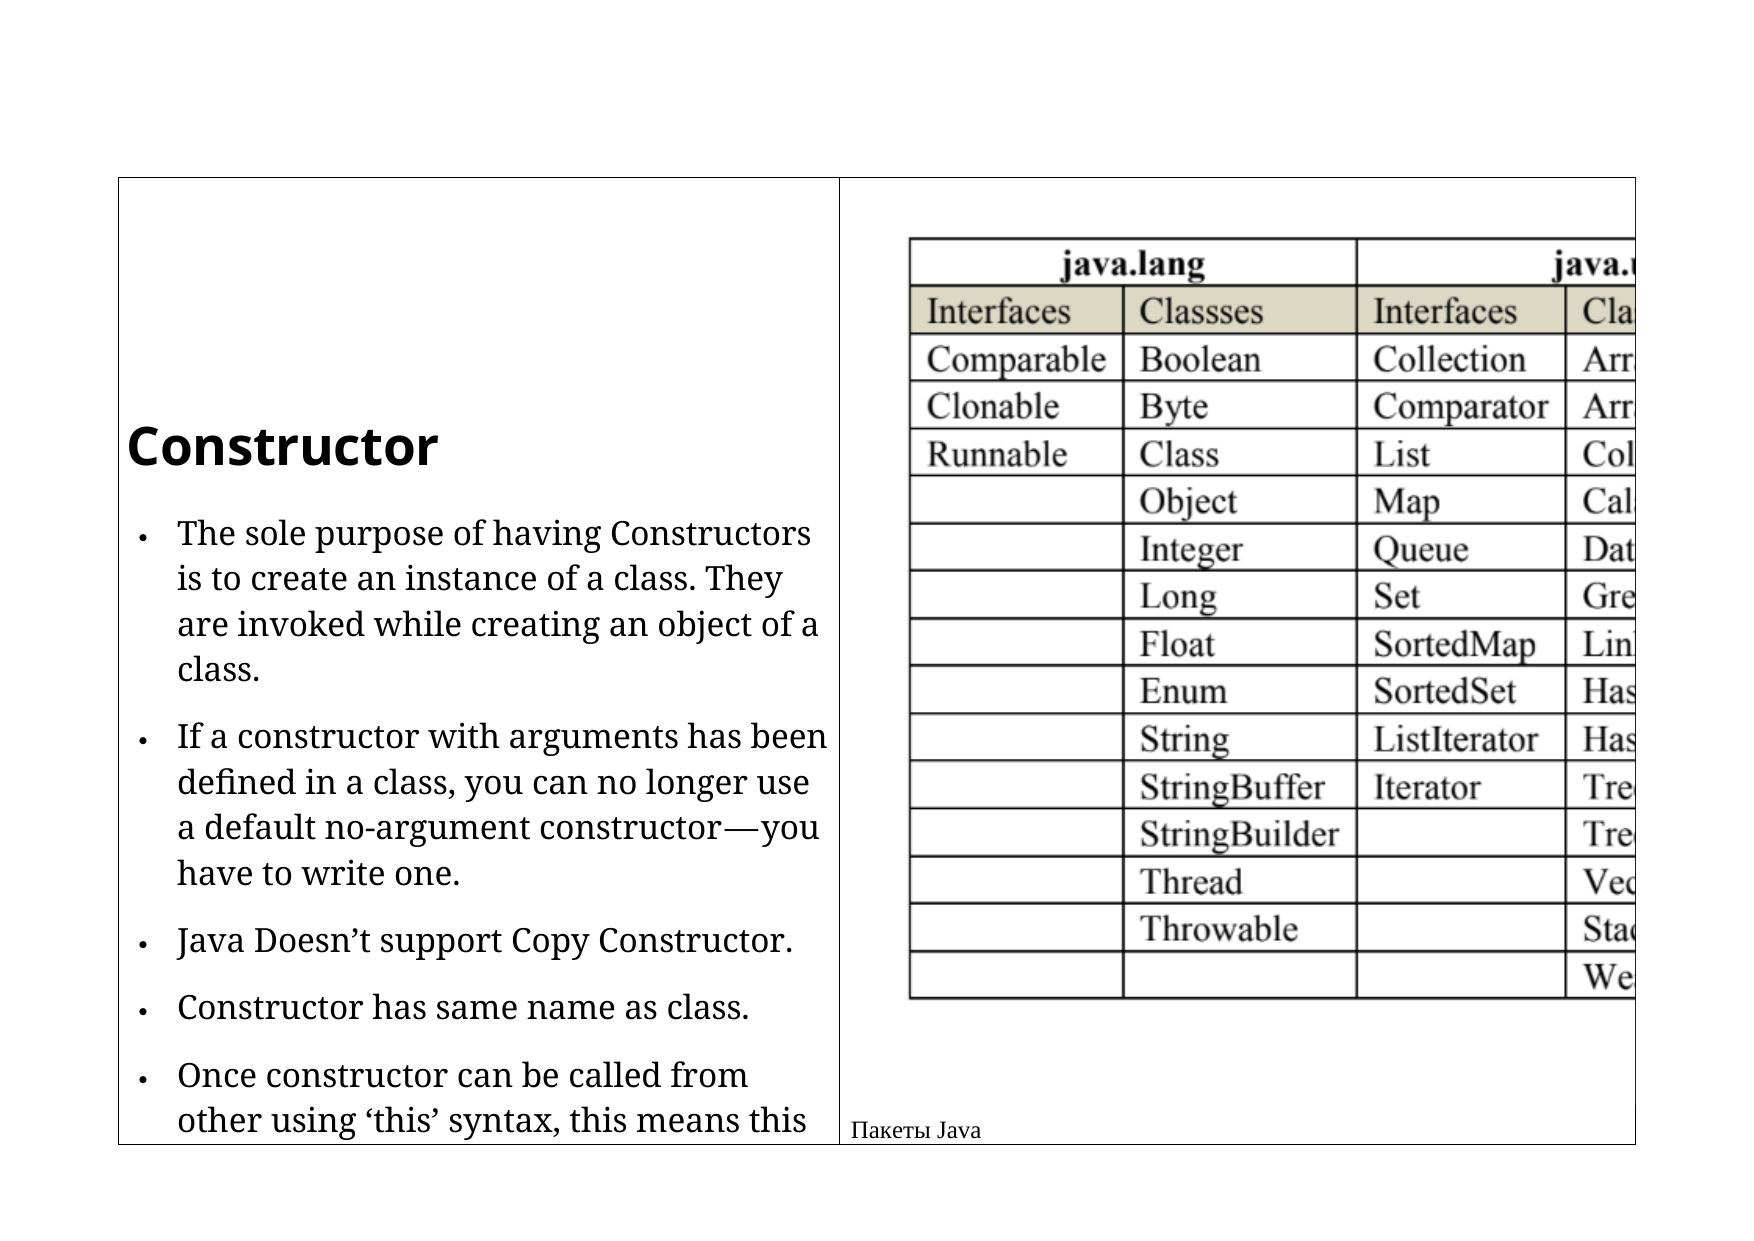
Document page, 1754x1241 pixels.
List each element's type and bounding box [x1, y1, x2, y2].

table_header [119, 178, 839, 1144]
table_header [840, 178, 1635, 1144]
picture [850, 178, 1636, 1105]
